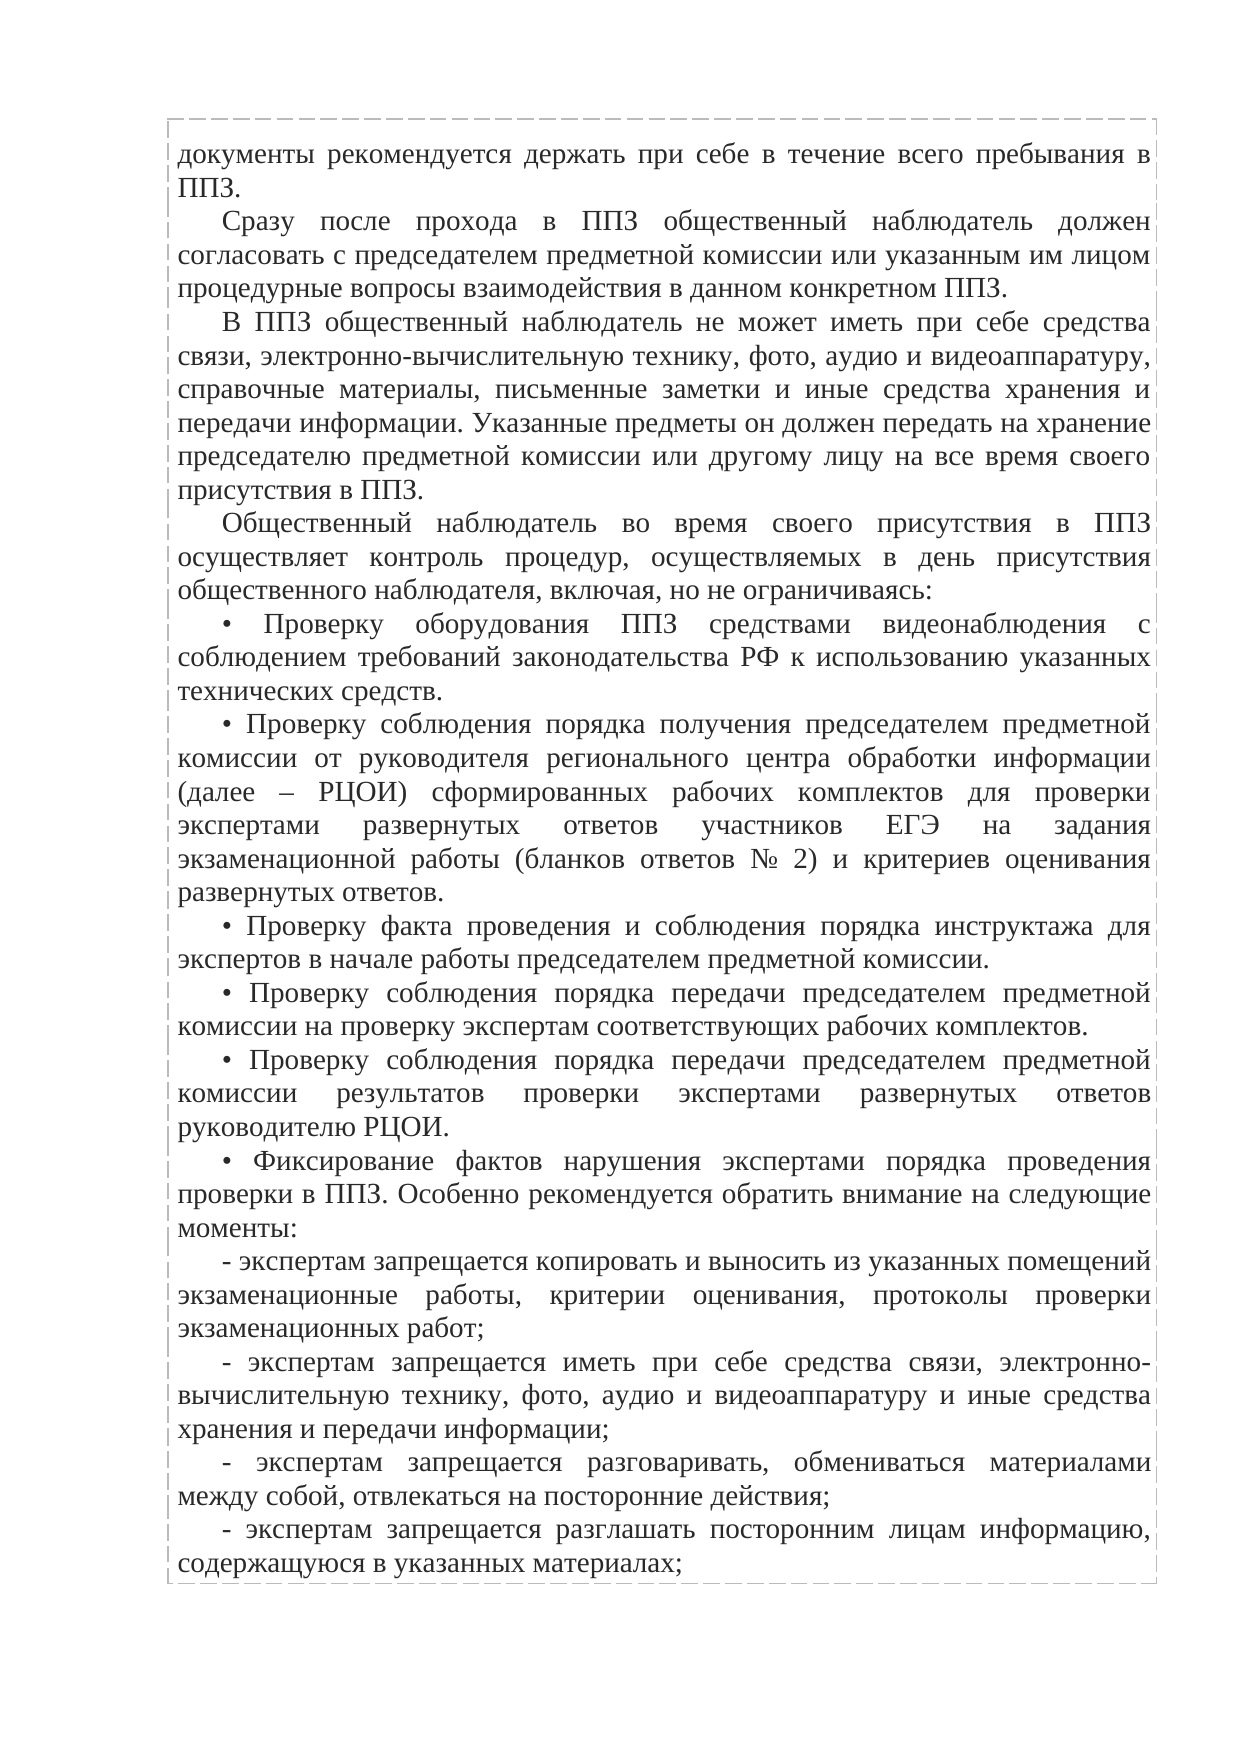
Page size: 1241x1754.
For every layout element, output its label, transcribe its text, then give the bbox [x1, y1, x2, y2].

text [167, 118, 1157, 203]
text • Фиксирование фактов нарушения экспертами порядка проведения проверки в ППЗ. Особенно рекомендуется обратить внимание на следующие моменты: [177, 1143, 1152, 1243]
text - экспертам запрещается копировать и выносить из указанных помещений экзаменационные работы, критерии оценивания, протоколы проверки экзаменационных работ; [177, 1243, 1152, 1344]
text • Проверку соблюдения порядка получения председателем предметной комиссии от руководителя регионального центра обработки информации (далее – РЦОИ) сформированных рабочих комплектов для проверки экспертами развернутых ответов участников ЕГЭ на задания экзаменационной работы (бланков ответов № 2) и критериев оценивания развернутых ответов. [177, 707, 1152, 908]
text - экспертам запрещается разговаривать, обмениваться материалами между собой, отвлекаться на посторонние действия; [177, 1444, 1152, 1493]
text • Проверку факта проведения и соблюдения порядка инструктажа для экспертов в начале работы председателем предметной комиссии. [177, 908, 1152, 975]
text • Проверку оборудования ППЗ средствами видеонаблюдения с соблюдением требований законодательства РФ к использованию указанных технических средств. [177, 606, 1152, 707]
text • Проверку соблюдения порядка передачи председателем предметной комиссии результатов проверки экспертами развернутых ответов руководителю РЦОИ. [177, 1042, 1152, 1143]
text - экспертам запрещается разглашать посторонним лицам информацию, содержащуюся в указанных материалах; [167, 1493, 1157, 1584]
text Сразу после прохода в ППЗ общественный наблюдатель должен согласовать с председателем предметной комиссии или указанным им лицом процедурные вопросы взаимодействия в данном конкретном ППЗ. [177, 203, 1152, 304]
text - экспертам запрещается иметь при себе средства связи, электронно-вычислительную технику, фото, аудио и видеоаппаратуру и иные средства хранения и передачи информации; [177, 1344, 1152, 1444]
text В ППЗ общественный наблюдатель не может иметь при себе средства связи, электронно-вычислительную технику, фото, аудио и видеоаппаратуру, справочные материалы, письменные заметки и иные средства хранения и передачи информации. Указанные предметы он должен передать на хранение председателю предметной комиссии или другому лицу на все время своего присутствия в ППЗ. [177, 304, 1152, 505]
text Общественный наблюдатель во время своего присутствия в ППЗ осуществляет контроль процедур, осуществляемых в день присутствия общественного наблюдателя, включая, но не ограничиваясь: [177, 505, 1152, 606]
text • Проверку соблюдения порядка передачи председателем предметной комиссии на проверку экспертам соответствующих рабочих комплектов. [177, 975, 1152, 1042]
